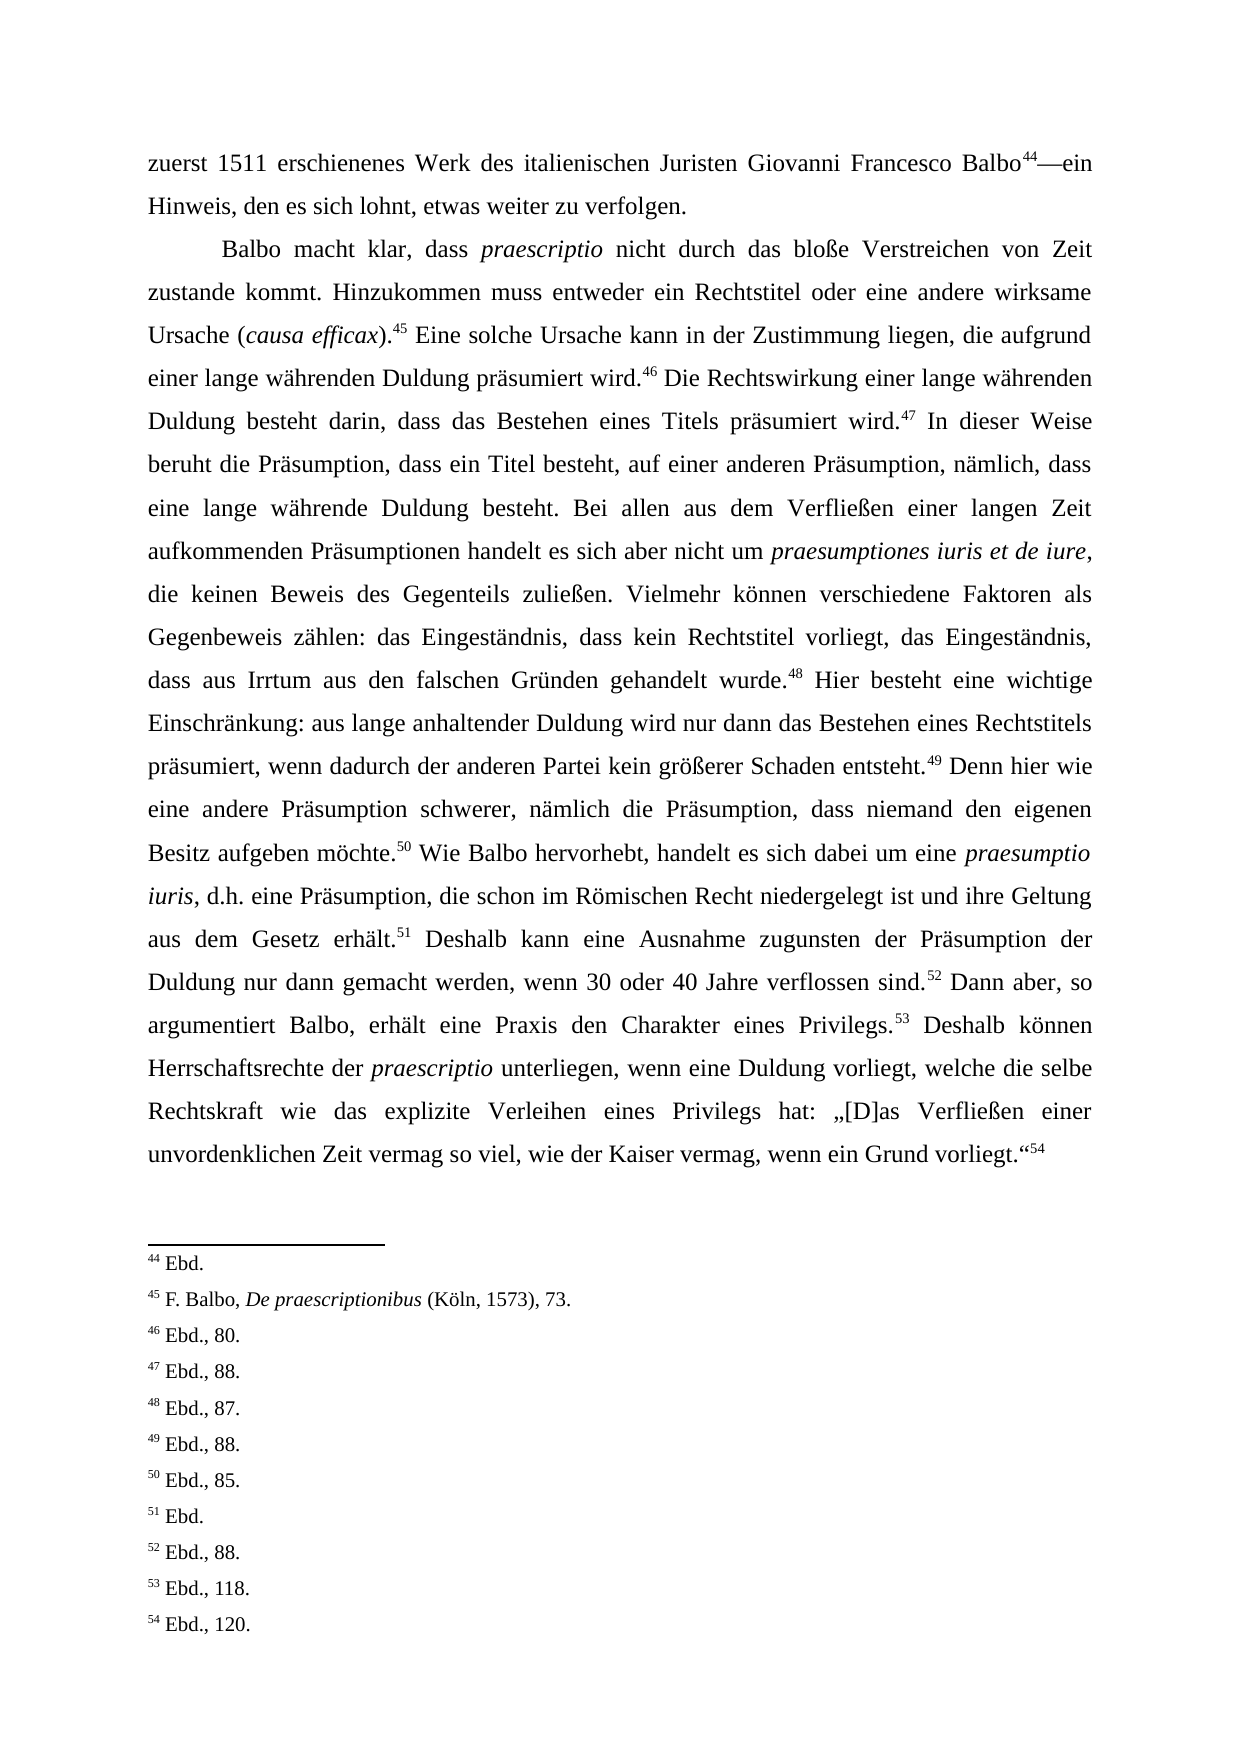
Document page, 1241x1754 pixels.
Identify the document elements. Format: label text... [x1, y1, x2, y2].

text Balbo macht klar, dass praescriptio nicht durch das bloße Verstreichen von Zeit zustande kommt. Hinzukommen muss entweder ein Rechtstitel oder eine andere wirksame Ursache (causa efficax). Eine solche Ursache kann in der Zustimmung liegen, die aufgrund einer lange währenden Duldung präsumiert wird. Die Rechtswirkung einer lange währenden Duldung besteht darin, dass das Bestehen eines Titels präsumiert wird. In dieser Weise beruht die Präsumption, dass ein Titel besteht, auf einer anderen Präsumption, nämlich, dass eine lange währende Duldung besteht. Bei allen aus dem Verfließen einer langen Zeit aufkommenden Präsumptionen handelt es sich aber nicht um praesumptiones iuris et de iure, die keinen Beweis des Gegenteils zuließen. Vielmehr können verschiedene Faktoren als Gegenbeweis zählen: das Eingeständnis, dass kein Rechtstitel vorliegt, das Eingeständnis, dass aus Irrtum aus den falschen Gründen gehandelt wurde. Hier besteht eine wichtige Einschränkung: aus lange anhaltender Duldung wird nur dann das Bestehen eines Rechtstitels präsumiert, wenn dadurch der anderen Partei kein größerer Schaden entsteht. Denn hier wie eine andere Präsumption schwerer, nämlich die Präsumption, dass niemand den eigenen Besitz aufgeben möchte. Wie Balbo hervorhebt, handelt es sich dabei um eine praesumptio iuris, d.h. eine Präsumption, die schon im Römischen Recht niedergelegt ist und ihre Geltung aus dem Gesetz erhält. Deshalb kann eine Ausnahme zugunsten der Präsumption der Duldung nur dann gemacht werden, wenn 30 oder 40 Jahre verflossen sind. Dann aber, so argumentiert Balbo, erhält eine Praxis den Charakter eines Privilegs. Deshalb können Herrschaftsrechte der praescriptio unterliegen, wenn eine Duldung vorliegt, welche die selbe Rechtskraft wie das explizite Verleihen eines Privilegs hat: „[D]as Verfließen einer unvordenklichen Zeit vermag so viel, wie der Kaiser vermag, wenn ein Grund vorliegt.“ [148, 234, 1093, 1168]
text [148, 148, 1093, 219]
